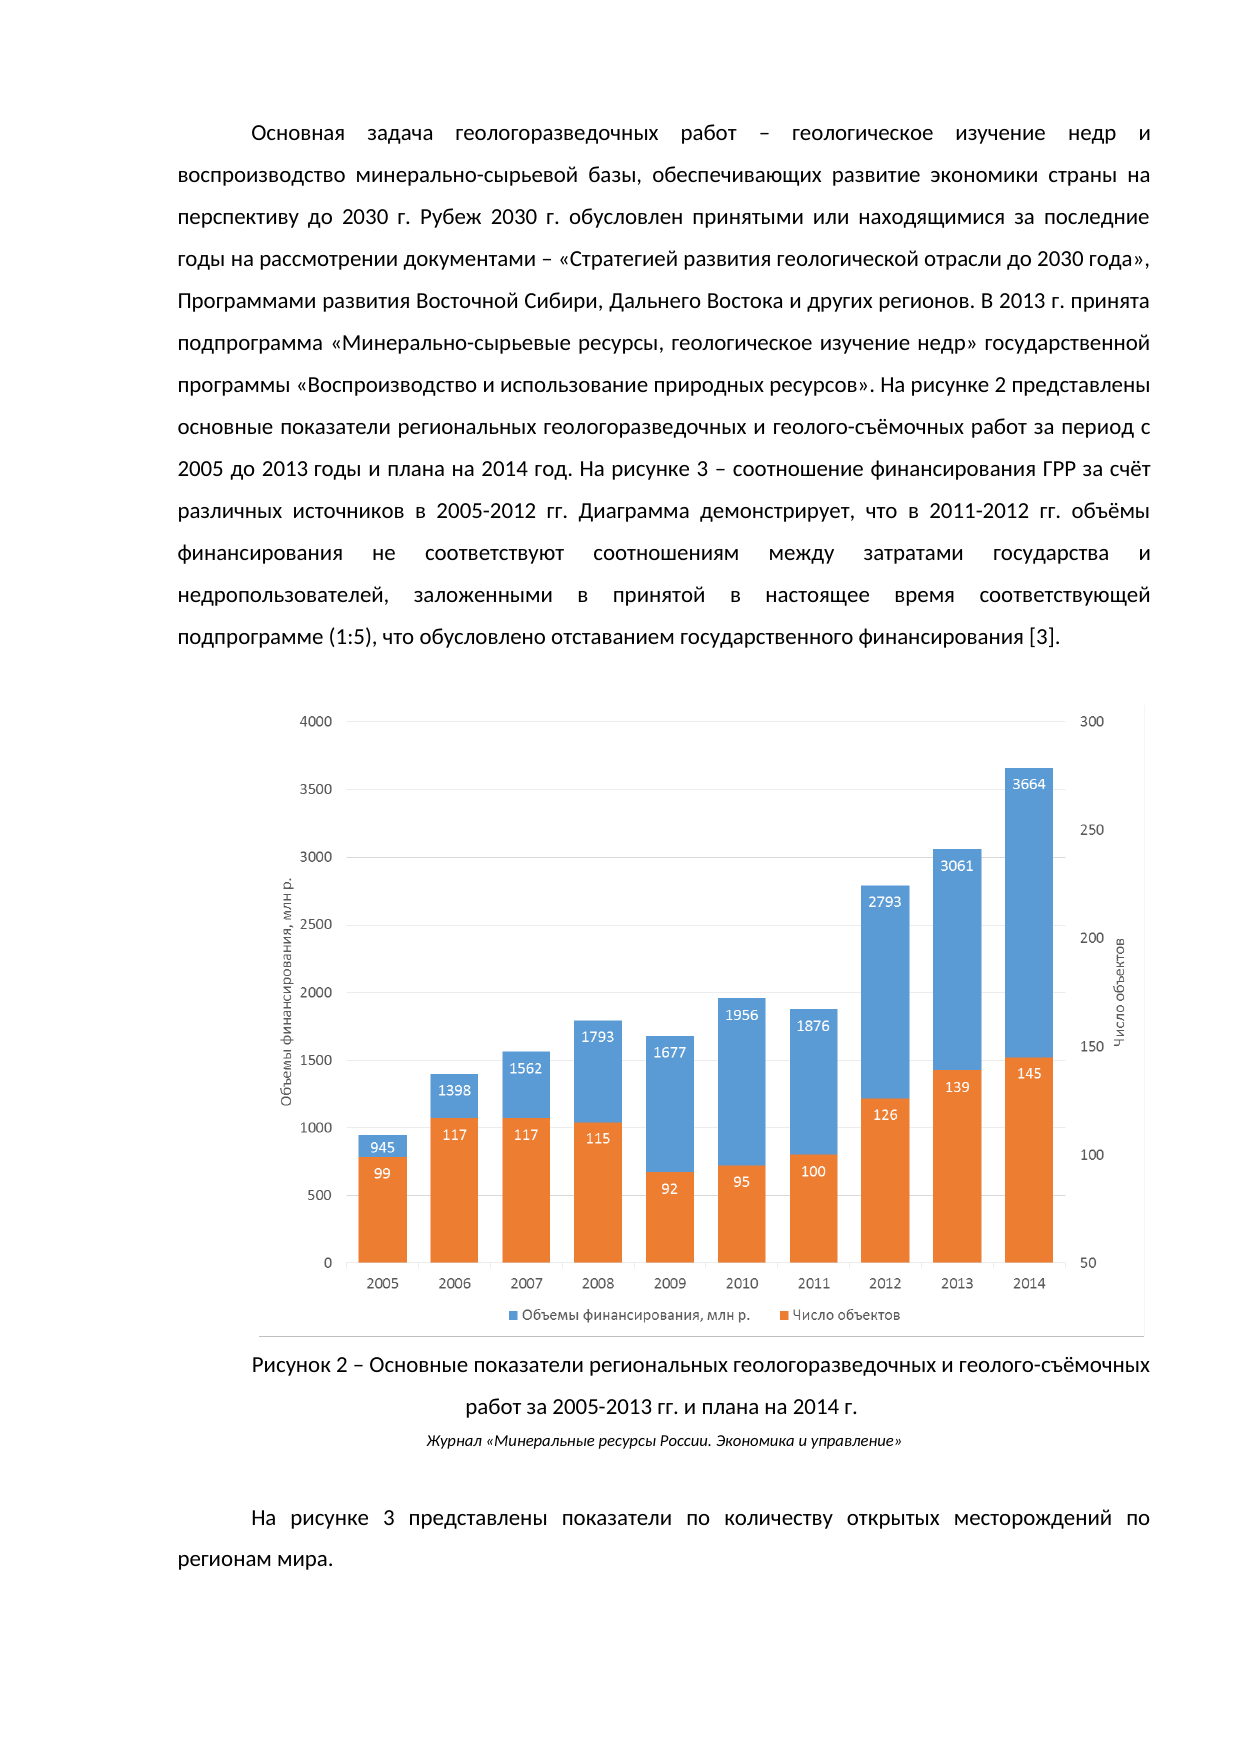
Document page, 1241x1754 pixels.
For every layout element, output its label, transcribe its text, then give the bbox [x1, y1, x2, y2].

text Рисунок 2 – Основные показатели региональных геологоразведочных и геолого-съёмочных работ за 2005-2013 гг. и плана на 2014 г. Журнал «Минеральные ресурсы России. Экономика и управление» [177, 1350, 1152, 1451]
text На рисунке 3 представлены показатели по количеству открытых месторождений по регионам мира. [177, 1503, 1152, 1573]
text Основная задача геологоразведочных работ – геологическое изучение недр и воспроизводство минерально-сырьевой базы, обеспечивающих развитие экономики страны на перспективу до 2030 г. Рубеж 2030 г. обусловлен принятыми или находящимися за последние годы на рассмотрении документами – «Стратегией развития геологической отрасли до 2030 года», Программами развития Восточной Сибири, Дальнего Востока и других регионов. В 2013 г. принята подпрограмма «Минерально-сырьевые ресурсы, геологическое изучение недр» государственной программы «Воспроизводство и использование природных ресурсов». На рисунке 2 представлены основные показатели региональных геологоразведочных и геолого-съёмочных работ за период с 2005 до 2013 годы и плана на 2014 год. На рисунке 3 – соотношение финансирования ГРР за счёт различных источников в 2005-2012 гг. Диаграмма демонстрирует, что в 2011-2012 гг. объёмы финансирования не соответствуют соотношениям между затратами государства и недропользователей, заложенными в принятой в настоящее время соответствующей подпрограмме (1:5), что обусловлено отставанием государственного финансирования [3]. [177, 118, 1152, 650]
picture [258, 705, 1145, 1337]
